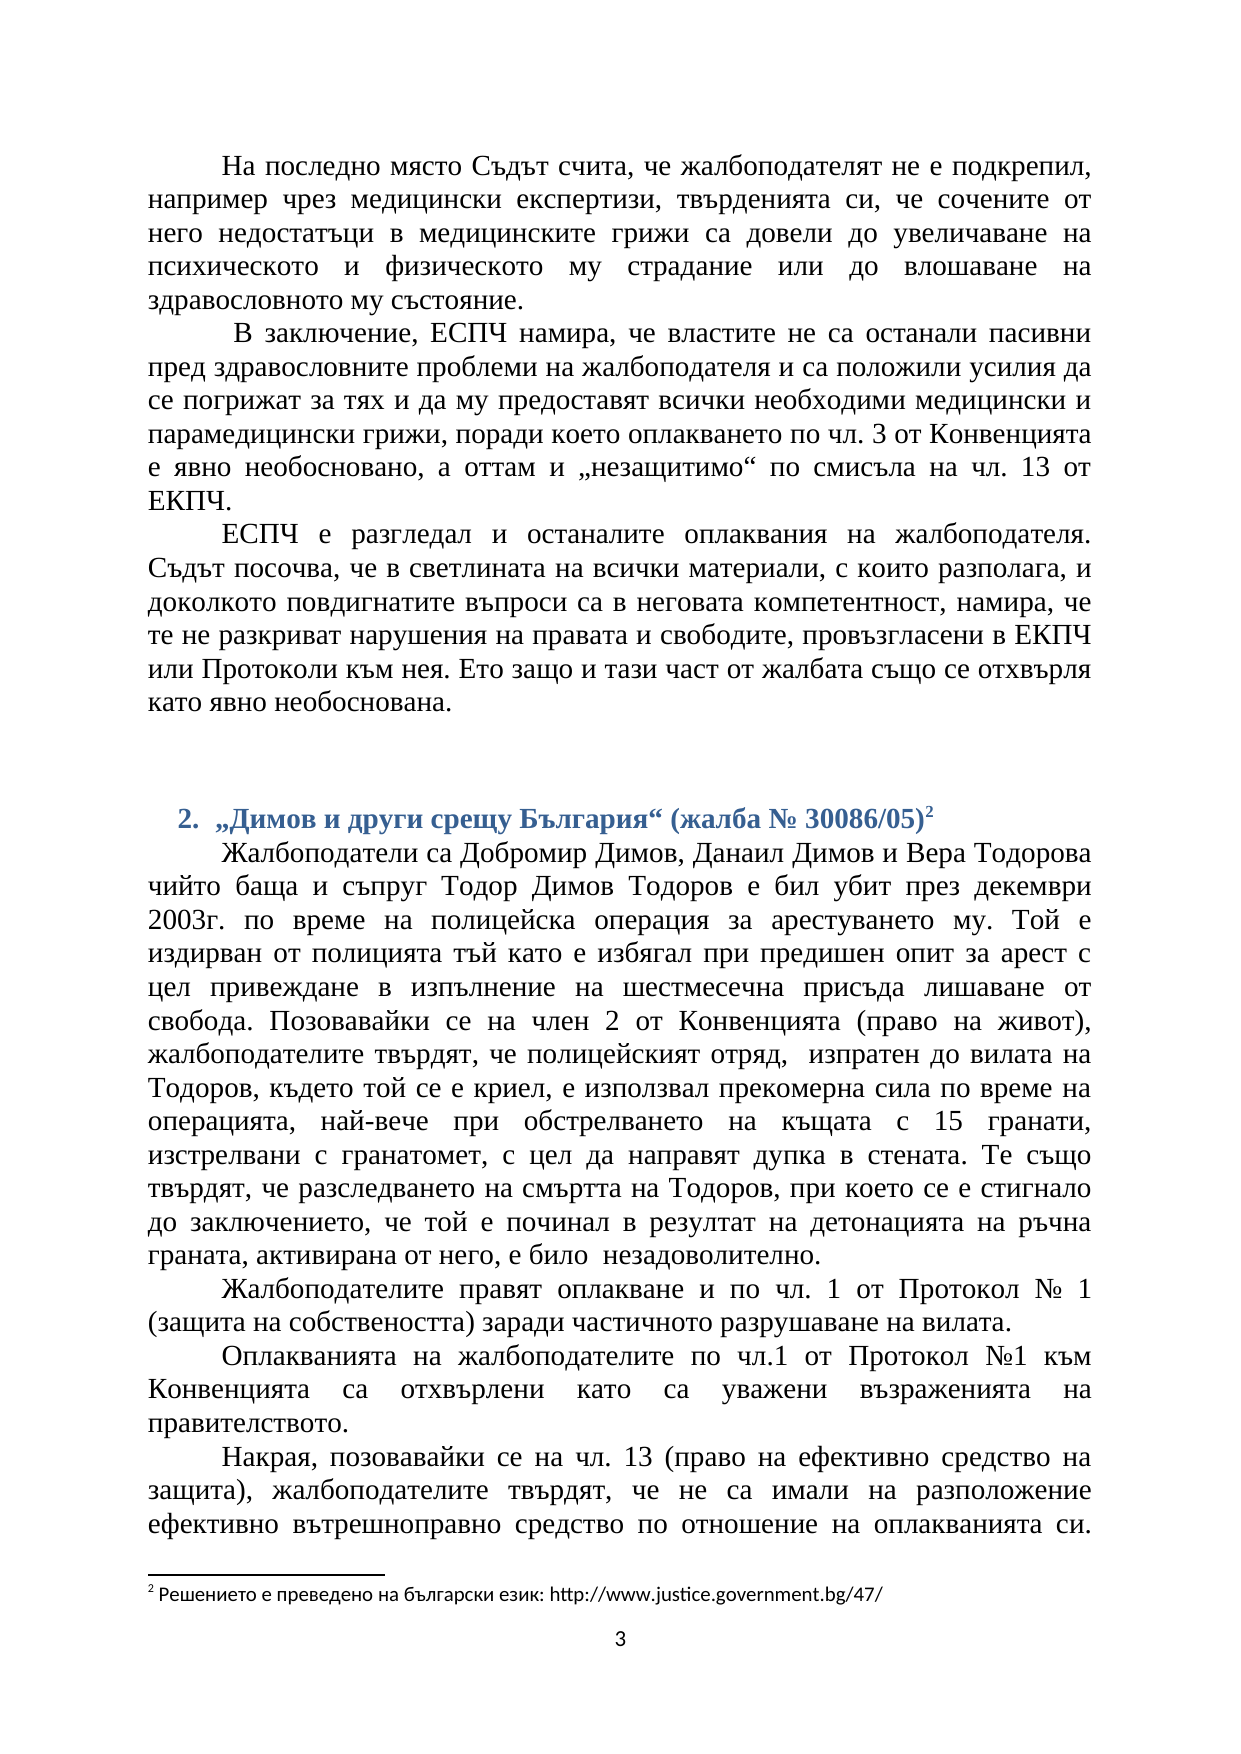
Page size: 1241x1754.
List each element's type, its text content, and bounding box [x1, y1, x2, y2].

text На последно място Съдът счита, че жалбоподателят не е подкрепил, например чрез медицински експертизи, твърденията си, че сочените от него недостатъци в медицинските грижи са довели до увеличаване на психическото и физическото му страдание или до влошаване на здравословното му състояние. [148, 148, 1093, 315]
text Жалбоподатели са Добромир Димов, Данаил Димов и Вера Тодорова чийто баща и съпруг Тодор Димов Тодоров е бил убит през декември 2003г. по време на полицейска операция за арестуването му. Той е издирван от полицията тъй като е избягал при предишен опит за арест с цел привеждане в изпълнение на шестмесечна присъда лишаване от свобода. Позовавайки се на член 2 от Конвенцията (право на живот), жалбоподателите твърдят, че полицейският отряд, изпратен до вилата на Тодоров, където той се е криел, е използвал прекомерна сила по време на операцията, най-вече при обстрелването на къщата с 15 гранати, изстрелвани с гранатомет, с цел да направят дупка в стената. Те също твърдят, че разследването на смъртта на Тодоров, при което се е стигнало до заключението, че той е починал в резултат на детонацията на ръчна граната, активирана от него, е било незадоволително. [148, 835, 1093, 1271]
subtitle „Димов и други срещу България“ (жалба № 30086/05) [177, 801, 1093, 835]
text ЕСПЧ е разгледал и останалите оплаквания на жалбоподателя. Съдът посочва, че в светлината на всички материали, с които разполага, и доколкото повдигнатите въпроси са в неговата компетентност, намира, че те не разкриват нарушения на правата и свободите, провъзгласени в ЕКПЧ или Протоколи към нея. Ето защо и тази част от жалбата също се отхвърля като явно необоснована. [148, 517, 1093, 718]
text Жалбоподателите правят оплакване и по чл. 1 от Протокол № 1 (защита на собствеността) заради частичното разрушаване на вилата. [148, 1271, 1093, 1338]
text Оплакванията на жалбоподателите по чл.1 от Протокол №1 към Конвенцията са отхвърлени като са уважени възраженията на правителството. [148, 1338, 1093, 1439]
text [148, 1439, 1093, 1539]
text В заключение, ЕСПЧ намира, че властите не са останали пасивни пред здравословните проблеми на жалбоподателя и са положили усилия да се погрижат за тях и да му предоставят всички необходими медицински и парамедицински грижи, поради което оплакването по чл. 3 от Конвенцията е явно необосновано, а оттам и „незащитимо“ по смисъла на чл. 13 от ЕКПЧ. [148, 315, 1093, 517]
